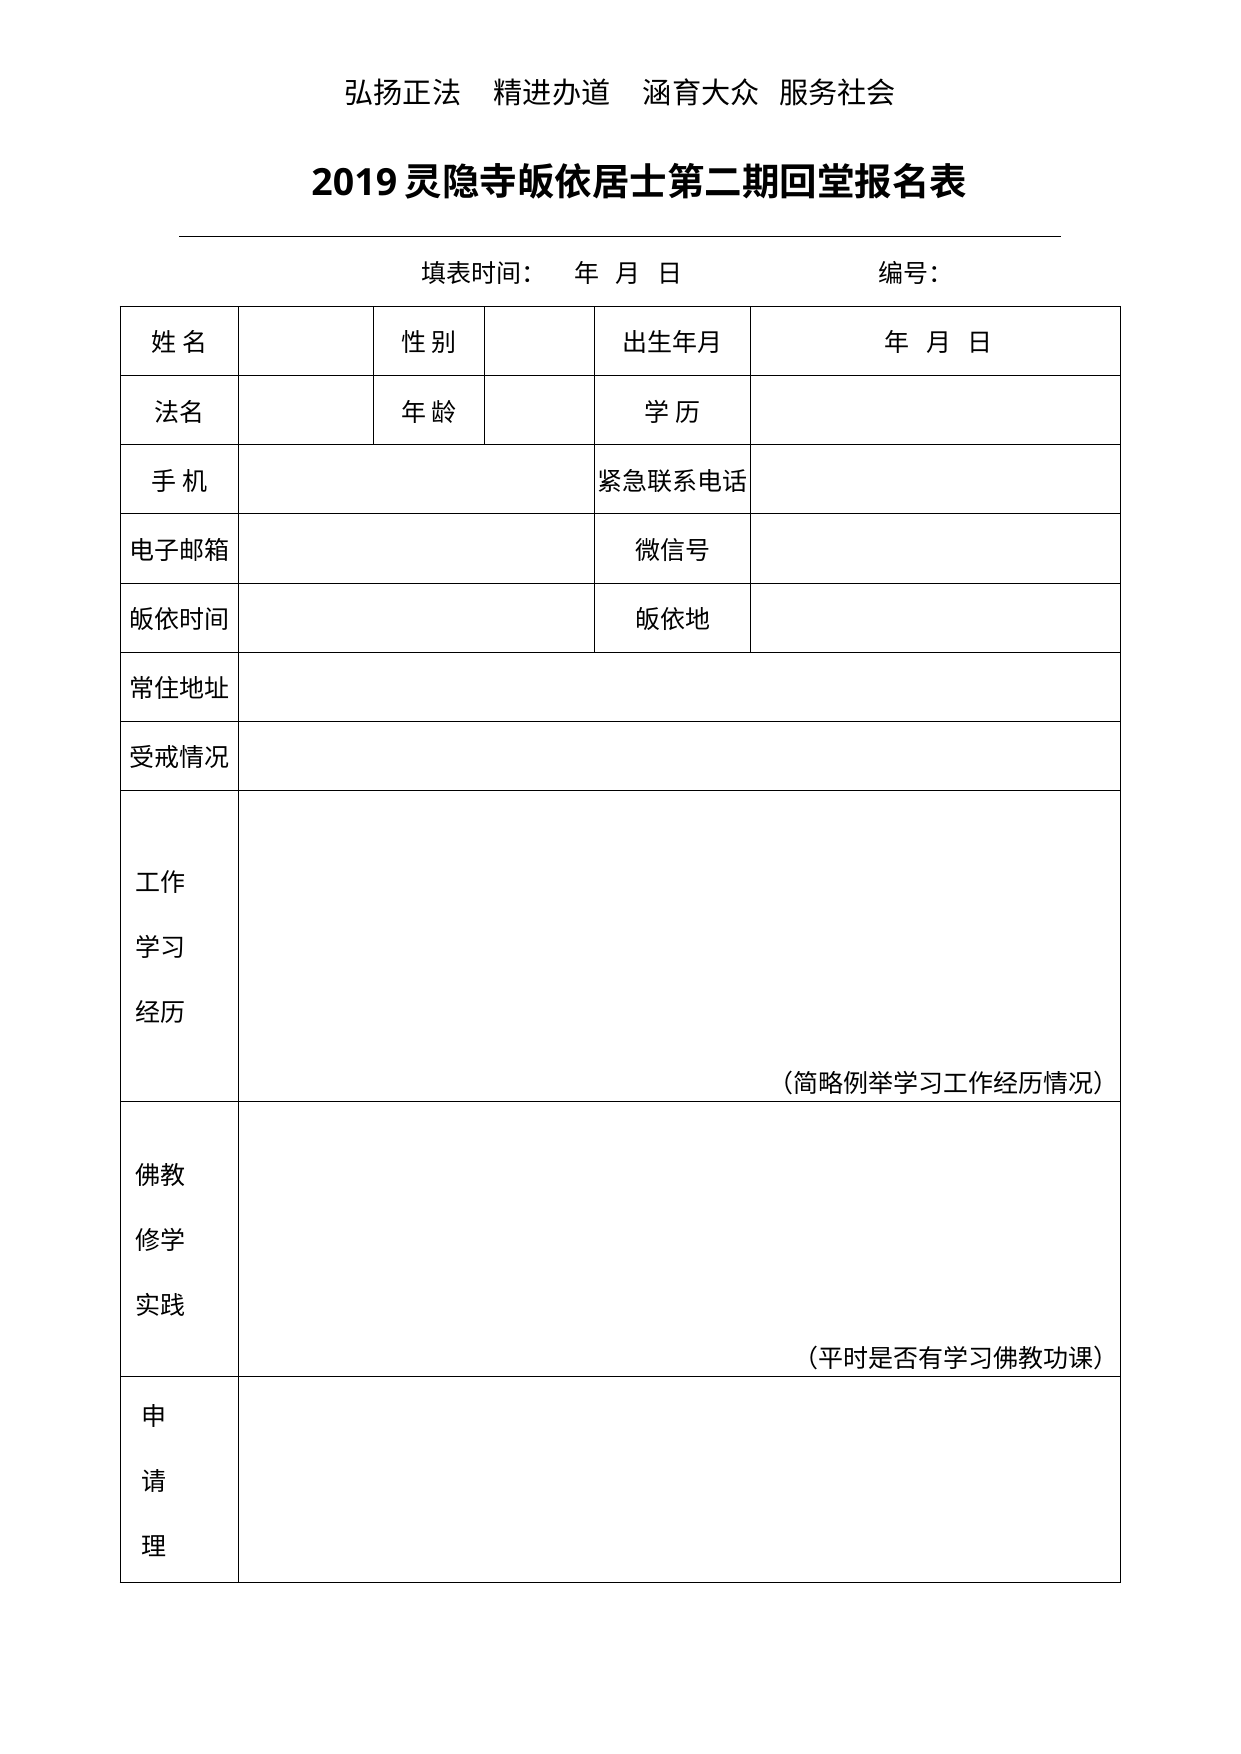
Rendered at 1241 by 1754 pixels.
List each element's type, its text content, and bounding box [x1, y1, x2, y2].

table_cell [751, 514, 1120, 582]
table_header 出生年月 [595, 307, 750, 375]
table_cell [751, 376, 1120, 444]
table_cell [485, 376, 594, 444]
table_cell 常住地址 [121, 653, 238, 721]
table_header 填表时间： 年 月 日 编号： [188, 238, 1187, 306]
table_cell 微信号 [595, 514, 750, 582]
table_cell [239, 376, 373, 444]
table_cell 电子邮箱 [121, 514, 238, 582]
table_cell [239, 445, 594, 513]
table_cell [239, 1377, 1120, 1582]
table_cell [239, 514, 594, 582]
table_header 性 别 [374, 307, 484, 375]
table_cell [239, 653, 1120, 721]
table_cell （简略例举学习工作经历情况） [239, 791, 1120, 1101]
table_cell 手 机 [121, 445, 238, 513]
table_header 姓 名 [121, 307, 238, 375]
table_cell [751, 445, 1120, 513]
table_header 年 月 日 [751, 307, 1120, 375]
table_cell 工作 学习 经历 [121, 791, 238, 1101]
table_cell 皈依时间 [121, 584, 238, 652]
table_header [485, 307, 594, 375]
table_header [239, 307, 373, 375]
table_cell [239, 722, 1120, 790]
table_cell 申 请 理 由 [121, 1377, 238, 1582]
table_cell 受戒情况 [121, 722, 238, 790]
table_cell 法名 [121, 376, 238, 444]
table_cell [751, 584, 1120, 652]
table_cell [239, 584, 594, 652]
table_cell （平时是否有学习佛教功课） [239, 1102, 1120, 1376]
table_cell 紧急联系电话 [595, 445, 750, 513]
table_cell 佛教 修学 实践 [121, 1102, 238, 1376]
table_cell 年 龄 [374, 376, 484, 444]
table_cell 皈依地 [595, 584, 750, 652]
table_cell 学 历 [595, 376, 750, 444]
